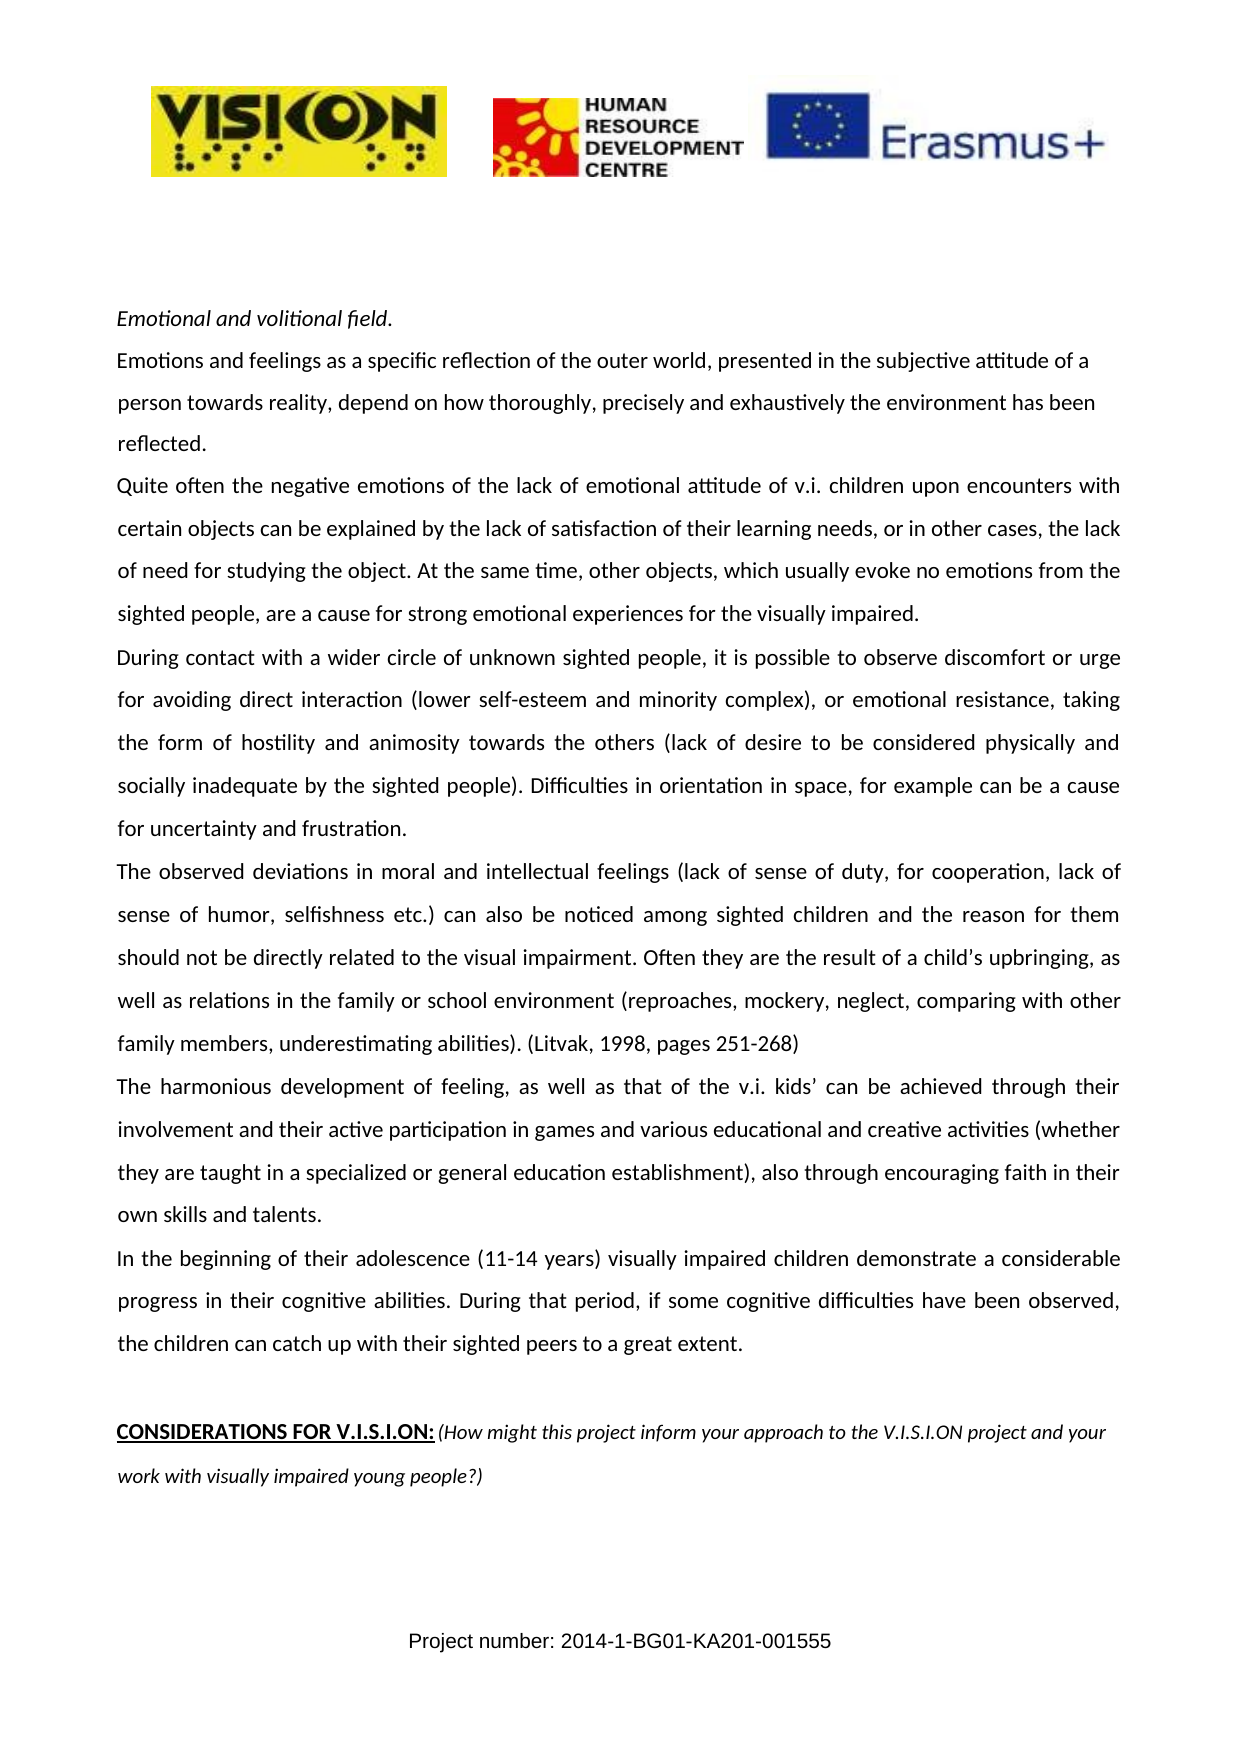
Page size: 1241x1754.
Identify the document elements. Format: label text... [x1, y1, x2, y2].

picture [493, 98, 744, 177]
text In the beginning of their adolescence (11-14 years) visually impaired children demonstrate a considerable progress in their cognitive abilities. During that period, if some cognitive difficulties have been observed, the children can catch up with their sighted peers to a great extent. [116, 1244, 1123, 1357]
text CONSIDERATIONS FOR V.I.S.I.ON: (How might this project inform your approach to the V.I.S.I.ON project and your work with visually impaired young people?) [116, 1417, 1123, 1489]
picture [151, 86, 447, 177]
text The harmonious development of feeling, as well as that of the v.i. kids’ can be achieved through their involvement and their active participation in games and various educational and creative activities (whether they are taught in a specialized or general education establishment), also through encouraging faith in their own skills and talents. [116, 1072, 1123, 1228]
text Emotions and feelings as a specific reflection of the outer world, presented in the subjective attitude of a person towards reality, depend on how thoroughly, precisely and exhaustively the environment has been reflected. [116, 346, 1123, 457]
text During contact with a wider circle of unknown sighted people, it is possible to observe discomfort or urge for avoiding direct interaction (lower self-esteem and minority complex), or emotional resistance, taking the form of hostility and animosity towards the others (lack of desire to be considered physically and socially inadequate by the sighted people). Difficulties in orientation in space, for example can be a cause for uncertainty and frustration. [116, 643, 1123, 842]
picture [748, 75, 1124, 177]
text The observed deviations in moral and intellectual feelings (lack of sense of duty, for cooperation, lack of sense of humor, selfishness etc.) can also be noticed among sighted children and the reason for them should not be directly related to the visual impairment. Often they are the result of a child’s upbringing, as well as relations in the family or school environment (reproaches, mockery, neglect, comparing with other family members, underestimating abilities). (Litvak, 1998, pages 251-268) [116, 857, 1123, 1057]
text Emotional and volitional field. [116, 304, 1123, 332]
text Quite often the negative emotions of the lack of emotional attitude of v.i. children upon encounters with certain objects can be explained by the lack of satisfaction of their learning needs, or in other cases, the lack of need for studying the object. At the same time, other objects, which usually evoke no emotions from the sighted people, are a cause for strong emotional experiences for the visually impaired. [116, 471, 1123, 627]
